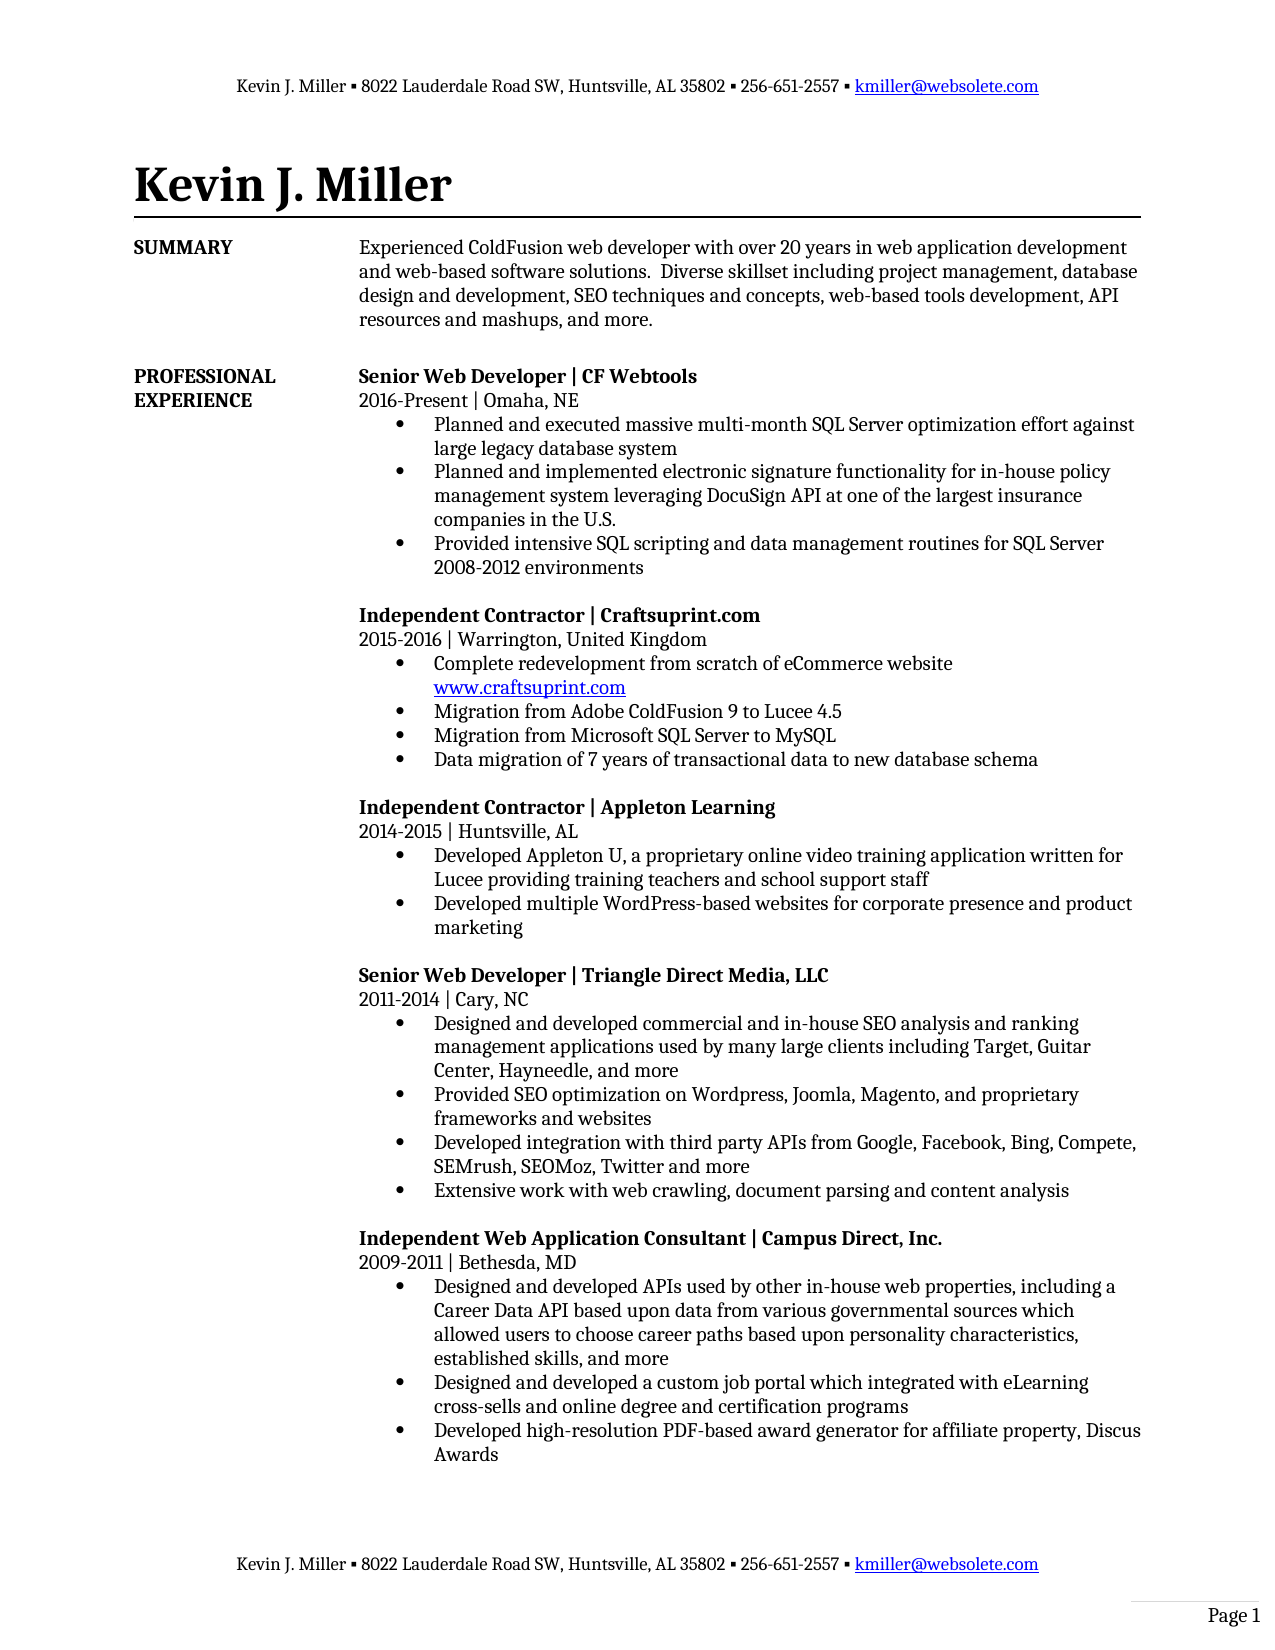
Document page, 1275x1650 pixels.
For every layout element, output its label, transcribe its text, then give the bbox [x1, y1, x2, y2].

table_cell PROFESSIONAL EXPERIENCE [122, 354, 347, 1489]
table_cell Summary [122, 225, 347, 354]
table_header Kevin J. Miller [122, 150, 1153, 225]
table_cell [347, 354, 1153, 1489]
table_cell Experienced ColdFusion web developer with over 20 years in web application development and web-based software solutions. Diverse skillset including project management, database design and development, SEO techniques and concepts, web-based tools development, API resources and mashups, and more. [347, 225, 1153, 354]
